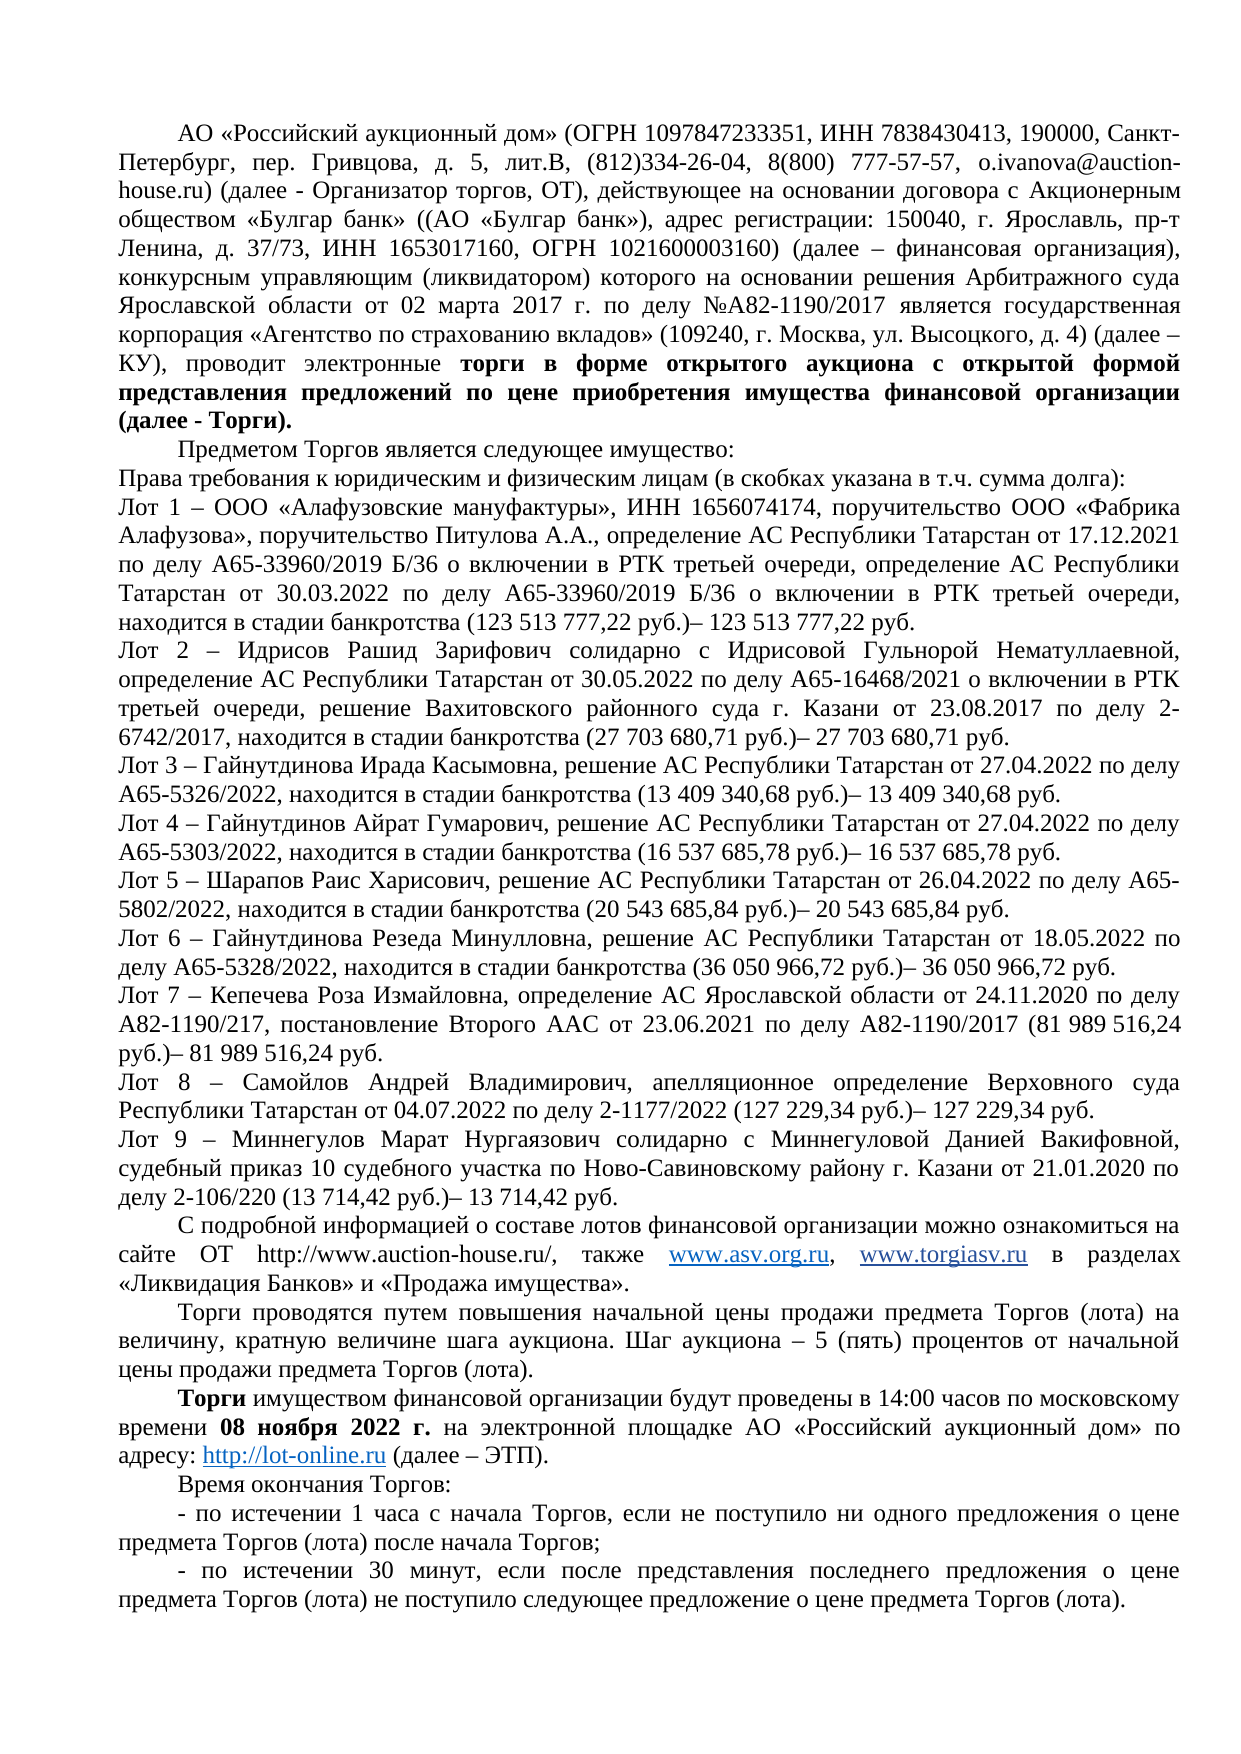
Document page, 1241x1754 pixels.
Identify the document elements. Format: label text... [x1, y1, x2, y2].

text Лот 1 – ООО «Алафузовские мануфактуры», ИНН 1656074174, поручительство ООО «Фабрика Алафузова», поручительство Питулова А.А., определение АС Республики Татарстан от 17.12.2021 по делу А65-33960/2019 Б/36 о включении в РТК третьей очереди, определение АС Республики Татарстан от 30.03.2022 по делу А65-33960/2019 Б/36 о включении в РТК третьей очереди, находится в стадии банкротства (123 513 777,22 руб.)– 123 513 777,22 руб. [118, 492, 1181, 636]
text Торги проводятся путем повышения начальной цены продажи предмета Торгов (лота) на величину, кратную величине шага аукциона. Шаг аукциона – 5 (пять) процентов от начальной цены продажи предмета Торгов (лота). [118, 1297, 1181, 1383]
text Лот 3 – Гайнутдинова Ирада Касымовна, решение АС Республики Татарстан от 27.04.2022 по делу А65-5326/2022, находится в стадии банкротства (13 409 340,68 руб.)– 13 409 340,68 руб. [118, 751, 1181, 808]
text Лот 9 – Миннегулов Марат Нургаязович солидарно с Миннегуловой Данией Вакифовной, судебный приказ 10 судебного участка по Ново-Савиновскому району г. Казани от 21.01.2020 по делу 2-106/220 (13 714,42 руб.)– 13 714,42 руб. [118, 1124, 1181, 1211]
text АО «Российский аукционный дом» (ОГРН 1097847233351, ИНН 7838430413, 190000, Санкт-Петербург, пер. Гривцова, д. 5, лит.В, (812)334-26-04, 8(800) 777-57-57, o.ivanova@auction-house.ru) (далее - Организатор торгов, ОТ), действующее на основании договора с Акционерным обществом «Булгар банк» ((АО «Булгар банк»), адрес регистрации: 150040, г. Ярославль, пр-т Ленина, д. 37/73, ИНН 1653017160, ОГРН 1021600003160) (далее – финансовая организация), конкурсным управляющим (ликвидатором) которого на основании решения Арбитражного суда Ярославской области от 02 марта 2017 г. по делу №А82-1190/2017 является государственная корпорация «Агентство по страхованию вкладов» (109240, г. Москва, ул. Высоцкого, д. 4) (далее – КУ), проводит электронные торги в форме открытого аукциона с открытой формой представления предложений по цене приобретения имущества финансовой организации (далее - Торги). [118, 118, 1181, 434]
text Права требования к юридическим и физическим лицам (в скобках указана в т.ч. сумма долга): [118, 463, 1181, 492]
text Лот 5 – Шарапов Раис Харисович, решение АС Республики Татарстан от 26.04.2022 по делу А65-5802/2022, находится в стадии банкротства (20 543 685,84 руб.)– 20 543 685,84 руб. [118, 866, 1181, 923]
text Лот 6 – Гайнутдинова Резеда Минулловна, решение АС Республики Татарстан от 18.05.2022 по делу А65-5328/2022, находится в стадии банкротства (36 050 966,72 руб.)– 36 050 966,72 руб. [118, 923, 1181, 981]
text - по истечении 1 часа с начала Торгов, если не поступило ни одного предложения о цене предмета Торгов (лота) после начала Торгов; [118, 1498, 1181, 1556]
text Предметом Торгов является следующее имущество: [118, 434, 1181, 463]
text - по истечении 30 минут, если после представления последнего предложения о цене предмета Торгов (лота) не поступило следующее предложение о цене предмета Торгов (лота). [118, 1556, 1181, 1613]
text Торги имуществом финансовой организации будут проведены в 14:00 часов по московскому времени 08 ноября 2022 г. на электронной площадке АО «Российский аукционный дом» по адресу: http://lot-online.ru (далее – ЭТП). [118, 1383, 1181, 1469]
text Лот 2 – Идрисов Рашид Зарифович солидарно с Идрисовой Гульнорой Нематуллаевной, определение АС Республики Татарстан от 30.05.2022 по делу А65-16468/2021 о включении в РТК третьей очереди, решение Вахитовского районного суда г. Казани от 23.08.2017 по делу 2-6742/2017, находится в стадии банкротства (27 703 680,71 руб.)– 27 703 680,71 руб. [118, 636, 1181, 751]
text Лот 8 – Самойлов Андрей Владимирович, апелляционное определение Верховного суда Республики Татарстан от 04.07.2022 по делу 2-1177/2022 (127 229,34 руб.)– 127 229,34 руб. [118, 1067, 1181, 1124]
text Лот 4 – Гайнутдинов Айрат Гумарович, решение АС Республики Татарстан от 27.04.2022 по делу А65-5303/2022, находится в стадии банкротства (16 537 685,78 руб.)– 16 537 685,78 руб. [118, 808, 1181, 866]
text Время окончания Торгов: [118, 1469, 1181, 1498]
text Лот 7 – Кепечева Роза Измайловна, определение АС Ярославской области от 24.11.2020 по делу А82-1190/217, постановление Второго ААС от 23.06.2021 по делу А82-1190/2017 (81 989 516,24 руб.)– 81 989 516,24 руб. [118, 981, 1181, 1067]
text С подробной информацией о составе лотов финансовой организации можно ознакомиться на сайте ОТ http://www.auction-house.ru/, также www.asv.org.ru, www.torgiasv.ru в разделах «Ликвидация Банков» и «Продажа имущества». [118, 1211, 1181, 1297]
